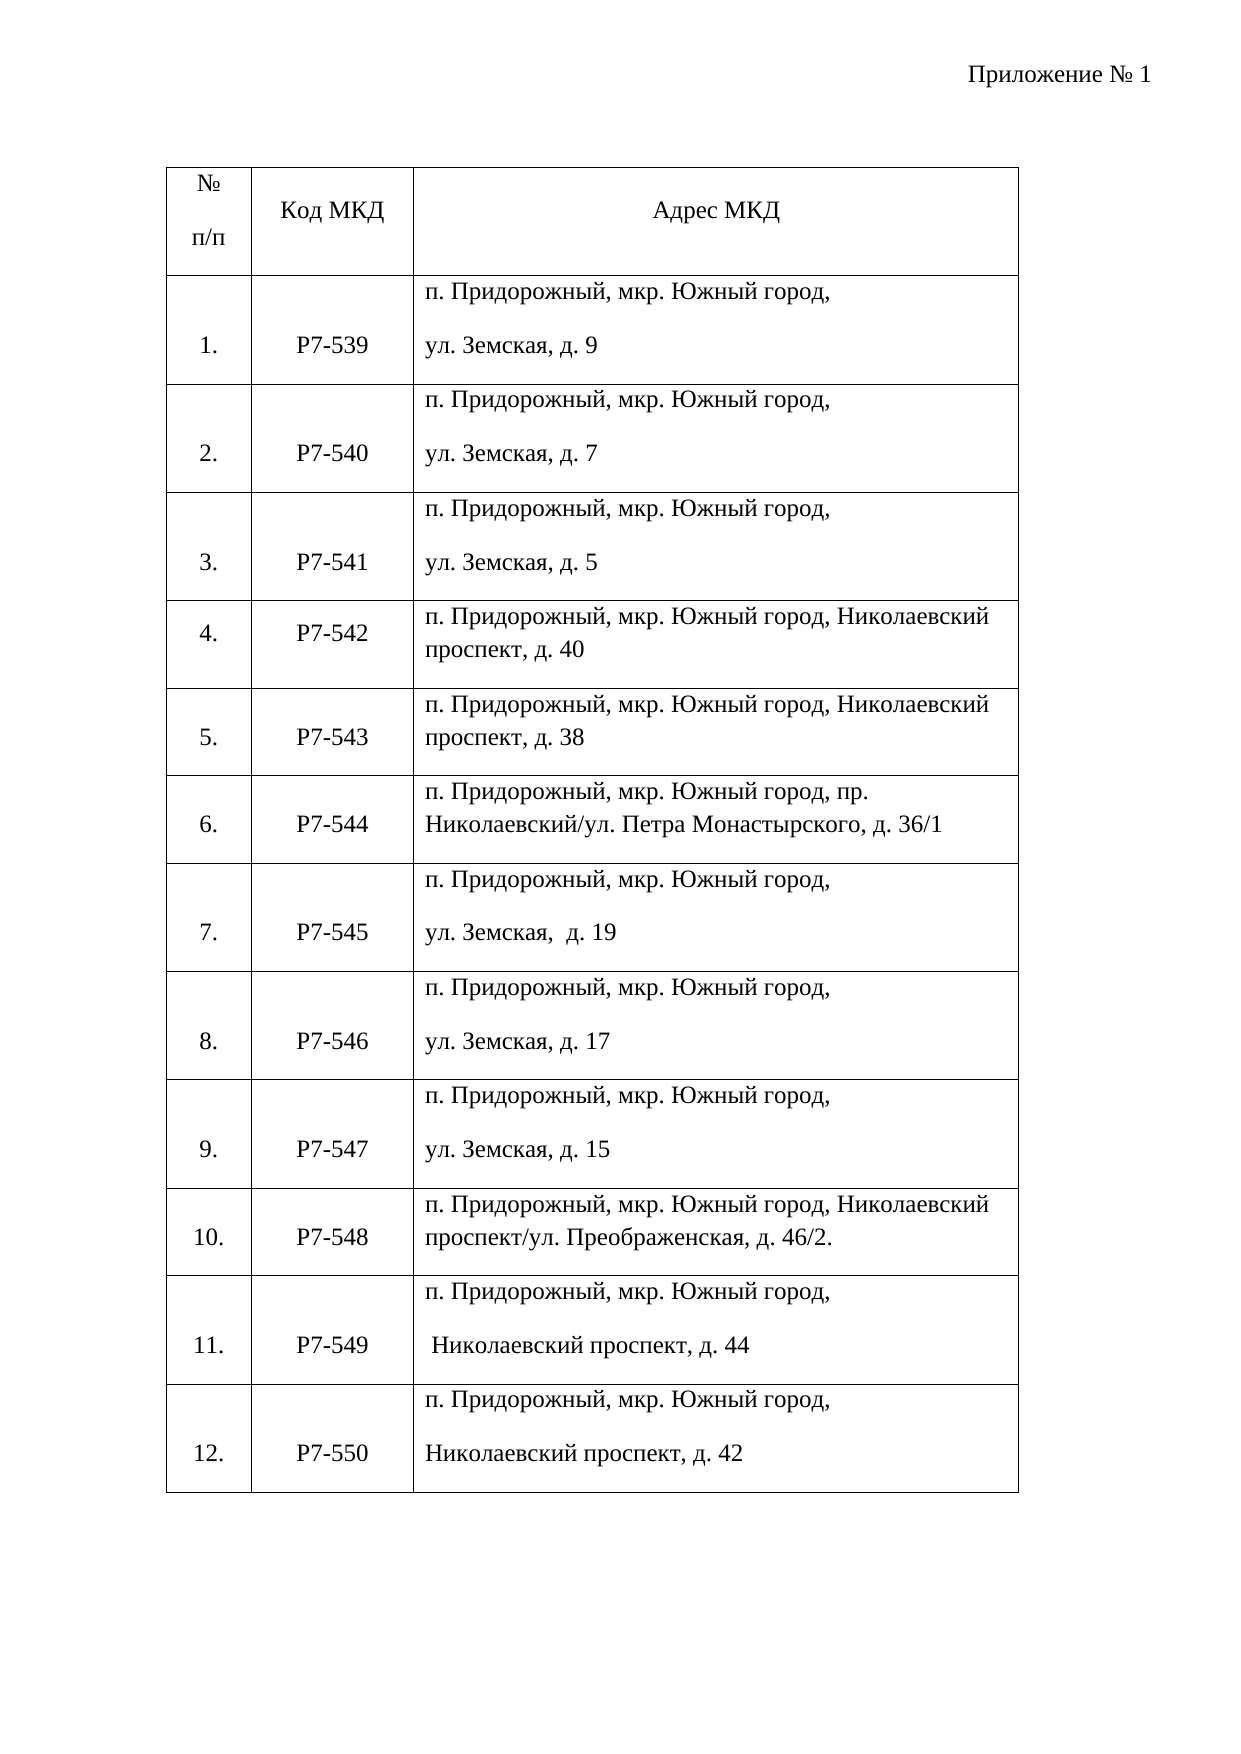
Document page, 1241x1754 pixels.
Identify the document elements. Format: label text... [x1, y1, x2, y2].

table_cell 4. [167, 601, 251, 688]
table_cell п. Придорожный, мкр. Южный город, Николаевский проспект, д. 44 [414, 1276, 1018, 1383]
table_cell Р7-540 [252, 385, 413, 492]
table_cell п. Придорожный, мкр. Южный город, Николаевский проспект, д. 42 [414, 1385, 1018, 1492]
table_cell Р7-546 [252, 972, 413, 1079]
table_cell 2. [167, 385, 251, 492]
table_cell Р7-545 [252, 864, 413, 971]
table_header № п/п [167, 168, 251, 275]
table_cell п. Придорожный, мкр. Южный город, Николаевский проспект/ул. Преображенская, д. 46/2. [414, 1189, 1018, 1275]
table_cell п. Придорожный, мкр. Южный город, ул. Земская, д. 17 [414, 972, 1018, 1079]
table_cell Р7-544 [252, 776, 413, 863]
table_cell п. Придорожный, мкр. Южный город, ул. Земская, д. 5 [414, 493, 1018, 600]
table_cell 12. [167, 1385, 251, 1492]
table_cell п. Придорожный, мкр. Южный город, Николаевский проспект, д. 40 [414, 601, 1018, 688]
table_cell п. Придорожный, мкр. Южный город, ул. Земская, д. 7 [414, 385, 1018, 492]
table_cell Р7-541 [252, 493, 413, 600]
table_cell Р7-550 [252, 1385, 413, 1492]
table_cell 8. [167, 972, 251, 1079]
table_header Адрес МКД [414, 168, 1018, 275]
table_cell п. Придорожный, мкр. Южный город, ул. Земская, д. 19 [414, 864, 1018, 971]
table_cell 5. [167, 689, 251, 775]
table_cell Р7-543 [252, 689, 413, 775]
table_cell 6. [167, 776, 251, 863]
table_cell 11. [167, 1276, 251, 1383]
table_cell п. Придорожный, мкр. Южный город, пр. Николаевский/ул. Петра Монастырского, д. 36/1 [414, 776, 1018, 863]
table_cell 3. [167, 493, 251, 600]
table_cell Р7-547 [252, 1080, 413, 1188]
table_cell п. Придорожный, мкр. Южный город, ул. Земская, д. 15 [414, 1080, 1018, 1188]
table_cell 9. [167, 1080, 251, 1188]
table_header Код МКД [252, 168, 413, 275]
table_cell Р7-549 [252, 1276, 413, 1383]
table_cell Р7-539 [252, 276, 413, 383]
table_cell Р7-548 [252, 1189, 413, 1275]
table_cell 1. [167, 276, 251, 383]
table_cell п. Придорожный, мкр. Южный город, ул. Земская, д. 9 [414, 276, 1018, 383]
text Приложение № 1 [177, 59, 1152, 88]
table_cell 10. [167, 1189, 251, 1275]
table_cell Р7-542 [252, 601, 413, 688]
table_cell 7. [167, 864, 251, 971]
table_cell п. Придорожный, мкр. Южный город, Николаевский проспект, д. 38 [414, 689, 1018, 775]
